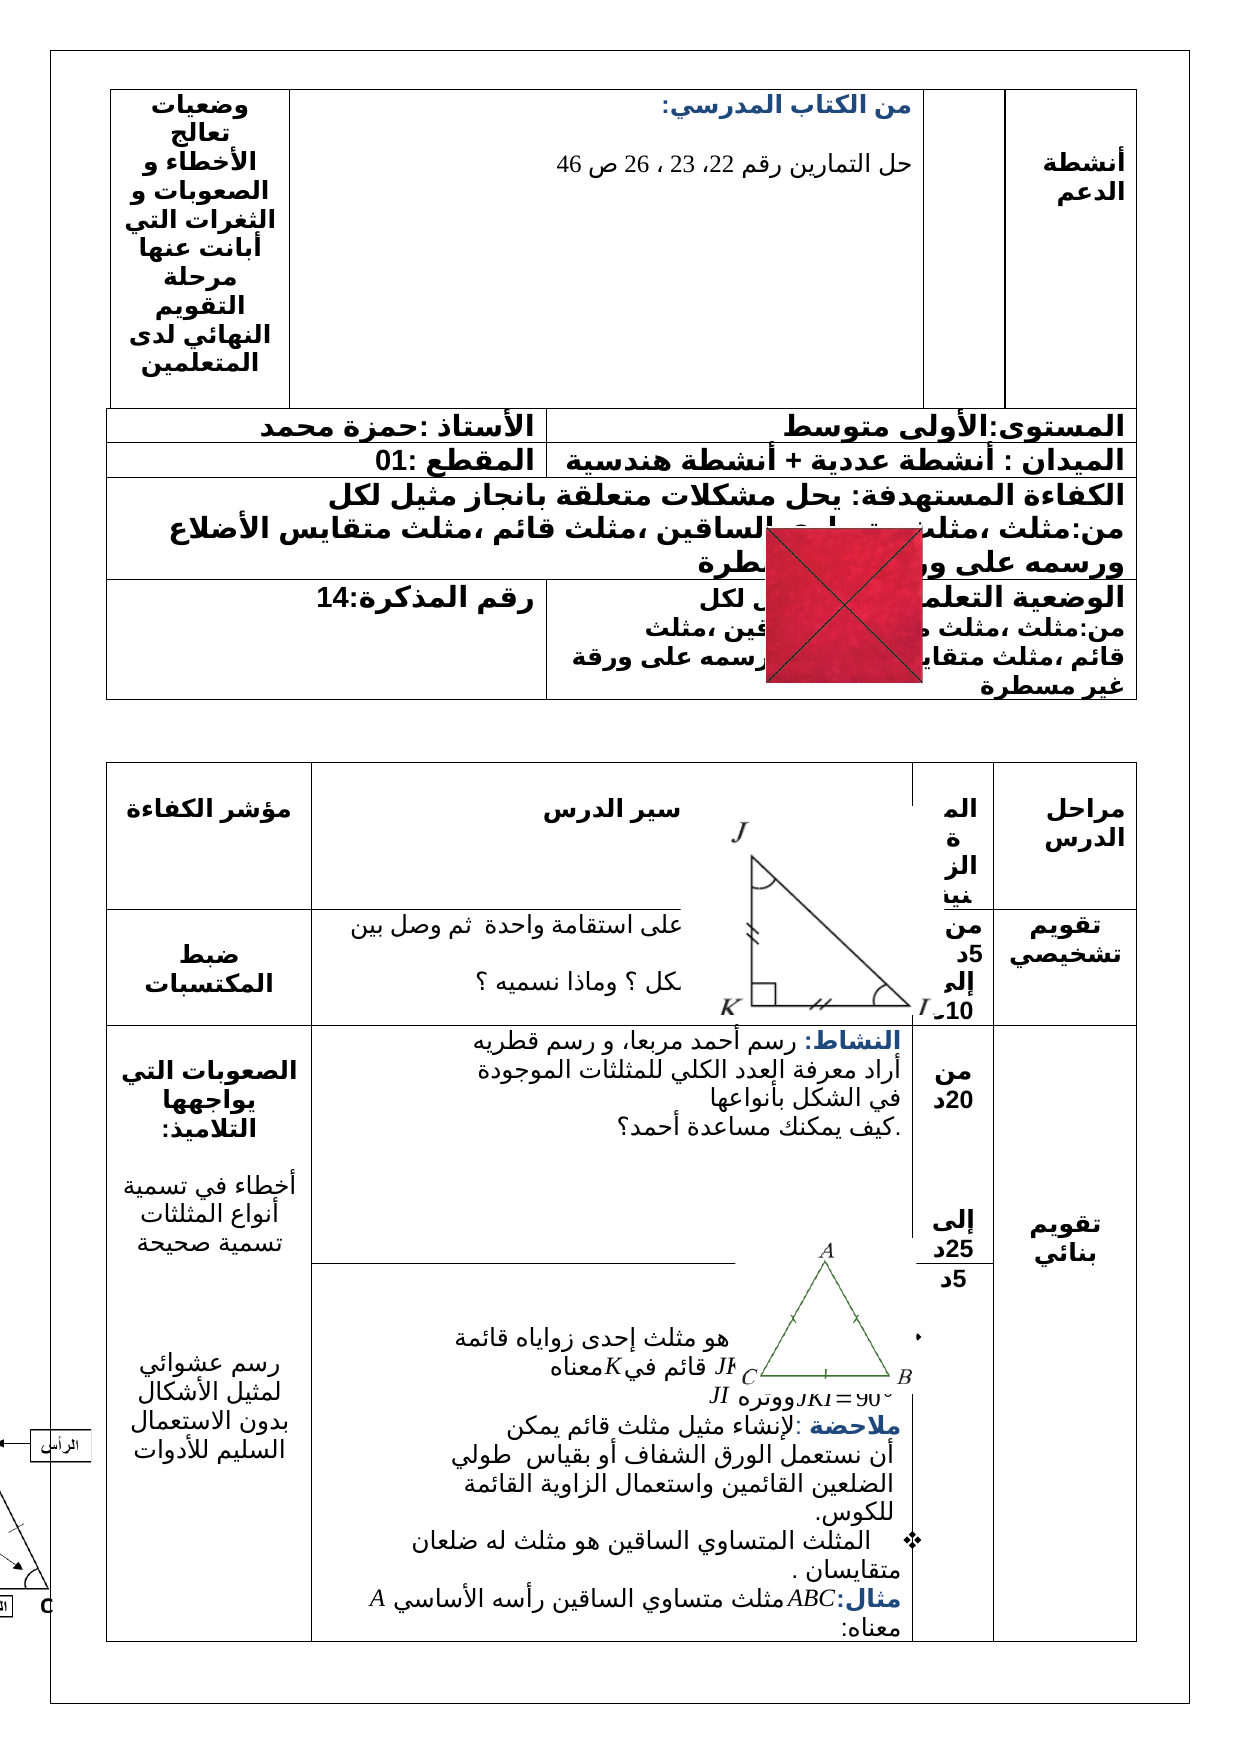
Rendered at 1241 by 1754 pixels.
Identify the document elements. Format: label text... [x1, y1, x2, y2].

table_cell تقويم بنائي [994, 1026, 1136, 1641]
table_cell الميدان : أنشطة عددية + أنشطة هندسية [547, 443, 1136, 477]
table_cell تقويم تشخيصي [994, 910, 1136, 1025]
table_cell ضبط المكتسبات [107, 910, 311, 1025]
table_cell من5د إلى10د [913, 910, 993, 1025]
table_header مراحل الدرس [994, 763, 1136, 909]
table_cell رقم المذكرة:14 [107, 580, 546, 699]
table_cell 5د [913, 1264, 993, 1641]
table_cell [924, 90, 1004, 408]
table_header المدة الزمنية [913, 763, 993, 909]
table_cell المقطع :01 [107, 443, 546, 477]
table_cell الوضعية التعلمية: انجاز مثيل لكل من:مثلث ،مثلث متساوي الساقين ،مثلث قائم ،مثلث متقايس الأضلاع ورسمه على ورقة غير مسطرة [547, 580, 1136, 699]
table_cell النشاط: رسم أحمد مربعا، و رسم قطريه أراد معرفة العدد الكلي للمثلثات الموجودة في الشكل بأنواعها .كيف يمكنك مساعدة أحمد؟ [312, 1026, 912, 1263]
table_cell أنشطة الدعم [1006, 90, 1136, 408]
table_header سير الدرس [312, 763, 912, 909]
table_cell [312, 1264, 912, 1641]
picture [0, 1419, 92, 1633]
table_header مؤشر الكفاءة [107, 763, 311, 909]
table_cell الكفاءة المستهدفة: يحل مشكلات متعلقة بانجاز مثيل لكل من:مثلث ،مثلث متساوي الساقين ،مثلث قائم ،مثلث متقايس الأضلاع ورسمه على ورقة غير مسطرة [107, 478, 1136, 578]
table_cell عين ثلاث نقط ليست على استقامة واحدة ثم وصل بين النقاط كم عدد أضلاع هذا الشكل ؟ وماذا نسميه ؟ [312, 910, 912, 1025]
table_cell من الكتاب المدرسي: حل التمارين رقم 22، 23 ، 26 ص 46 [290, 90, 923, 408]
table_cell الصعوبات التي يواجهها التلاميذ: أخطاء في تسمية أنواع المثلثات تسمية صحيحة رسم عشوائي لمثيل الأشكال بدون الاستعمال السليم للأدوات [107, 1026, 311, 1641]
table_cell وضعيات تعالج الأخطاء و الصعوبات و الثغرات التي أبانت عنها مرحلة التقويم النهائي لدى المتعلمين [111, 90, 289, 408]
table_cell المستوى:الأولى متوسط [547, 409, 1136, 442]
table_cell الأستاذ :حمزة محمد [107, 409, 546, 442]
table_cell من20د إلى25د [913, 1026, 993, 1263]
